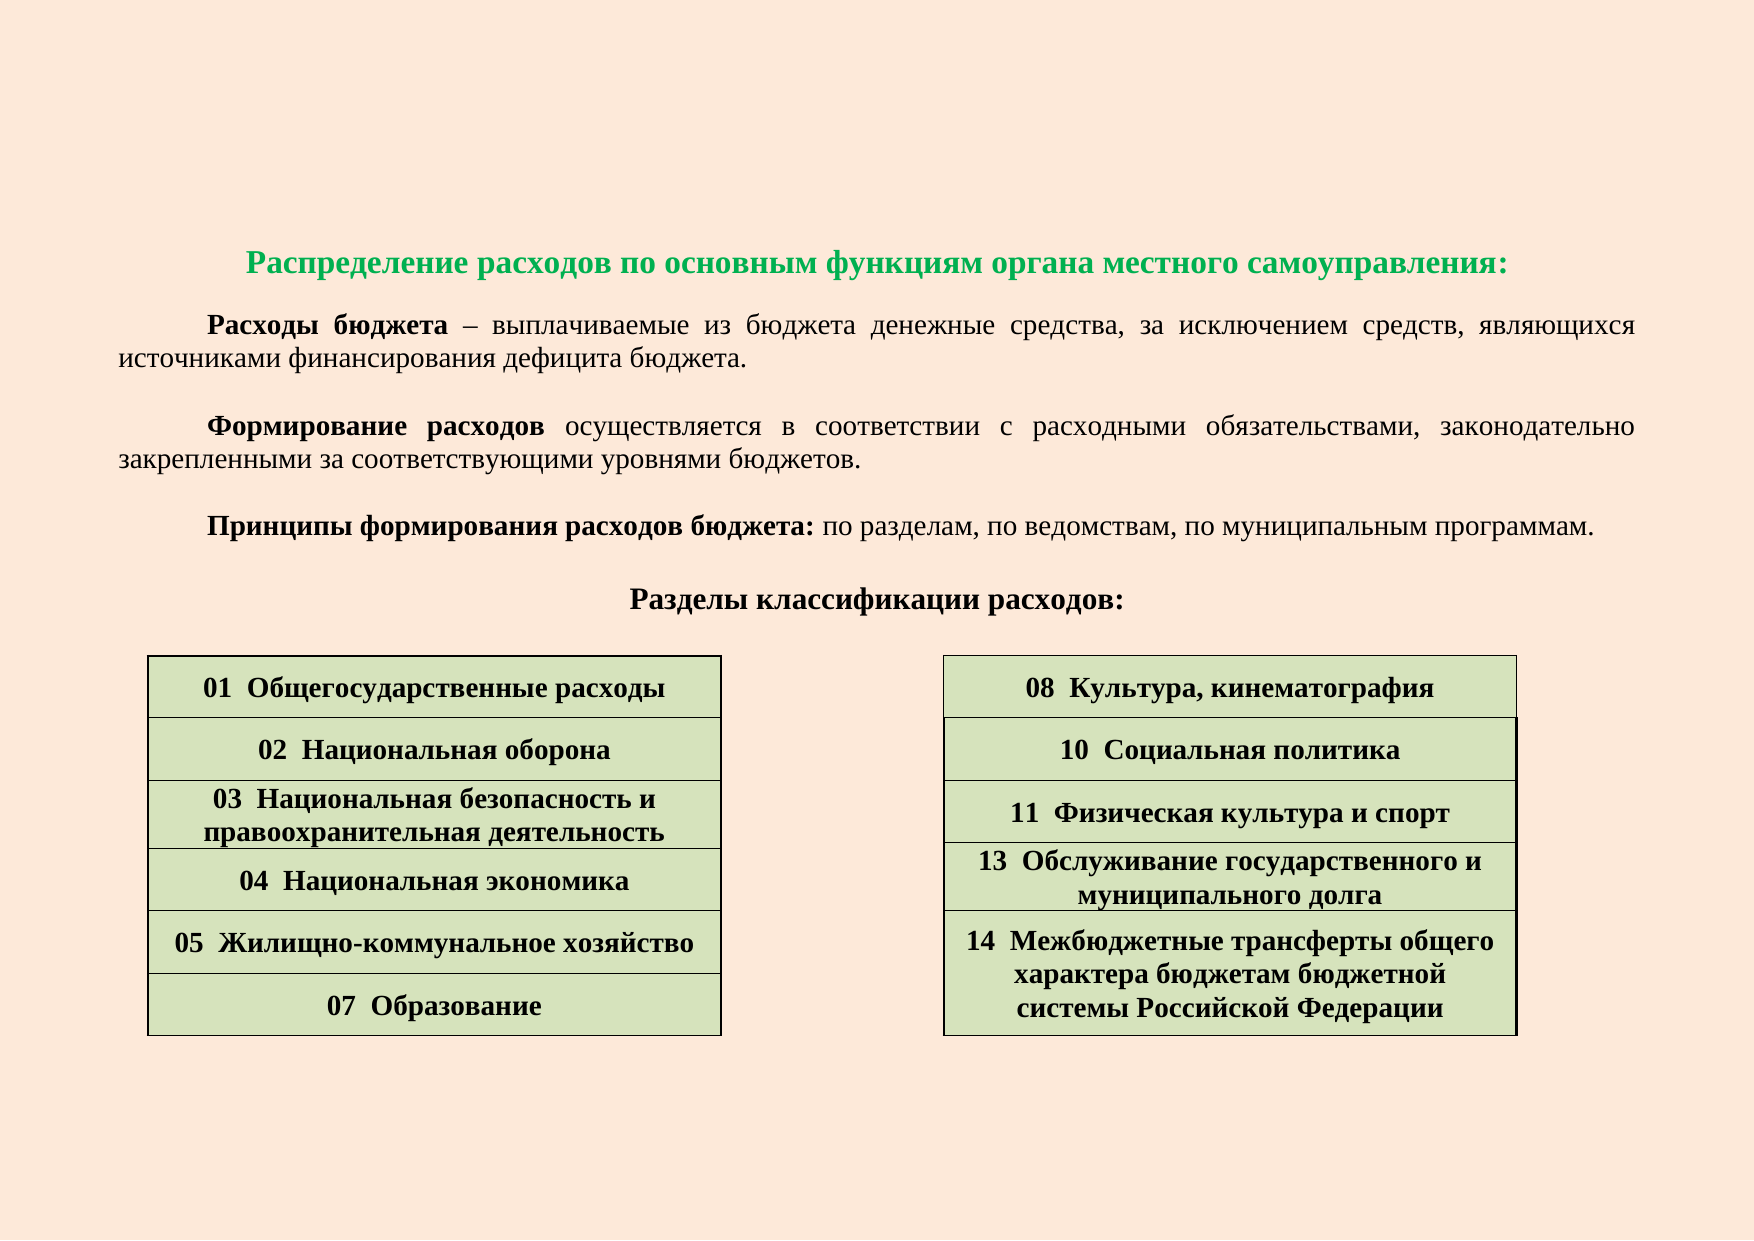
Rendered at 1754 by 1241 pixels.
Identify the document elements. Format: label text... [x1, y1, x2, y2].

text Формирование расходов осуществляется в соответствии с расходными обязательствами, законодательно закрепленными за соответствующими уровнями бюджетов. [118, 408, 1636, 475]
text Расходы бюджета – выплачиваемые из бюджета денежные средства, за исключением средств, являющихся источниками финансирования дефицита бюджета. [118, 307, 1636, 374]
table_cell 13 Обслуживание государственного и муниципального долга [945, 843, 1515, 910]
text Распределение расходов по основным функциям органа местного самоуправления: [118, 242, 1636, 280]
table_cell 11 Физическая культура и спорт [945, 781, 1515, 842]
table_cell 02 Национальная оборона [149, 718, 720, 780]
table_cell 10 Социальная политика [945, 718, 1515, 780]
text Принципы формирования расходов бюджета: по разделам, по ведомствам, по муниципальным программам. [118, 508, 1636, 542]
table_cell 14 Межбюджетные трансферты общего характера бюджетам бюджетной системы Российской Федерации [945, 911, 1515, 1035]
table_header 01 Общегосударственные расходы [149, 657, 720, 717]
table_cell 08 Культура, кинематография [944, 656, 1516, 717]
table_cell 03 Национальная безопасность и правоохранительная деятельность [149, 781, 720, 848]
table_cell 04 Национальная экономика [149, 849, 720, 910]
text Разделы классификации расходов: [118, 580, 1636, 616]
table_cell 05 Жилищно-коммунальное хозяйство [149, 911, 720, 973]
table_cell 07 Образование [149, 974, 720, 1035]
